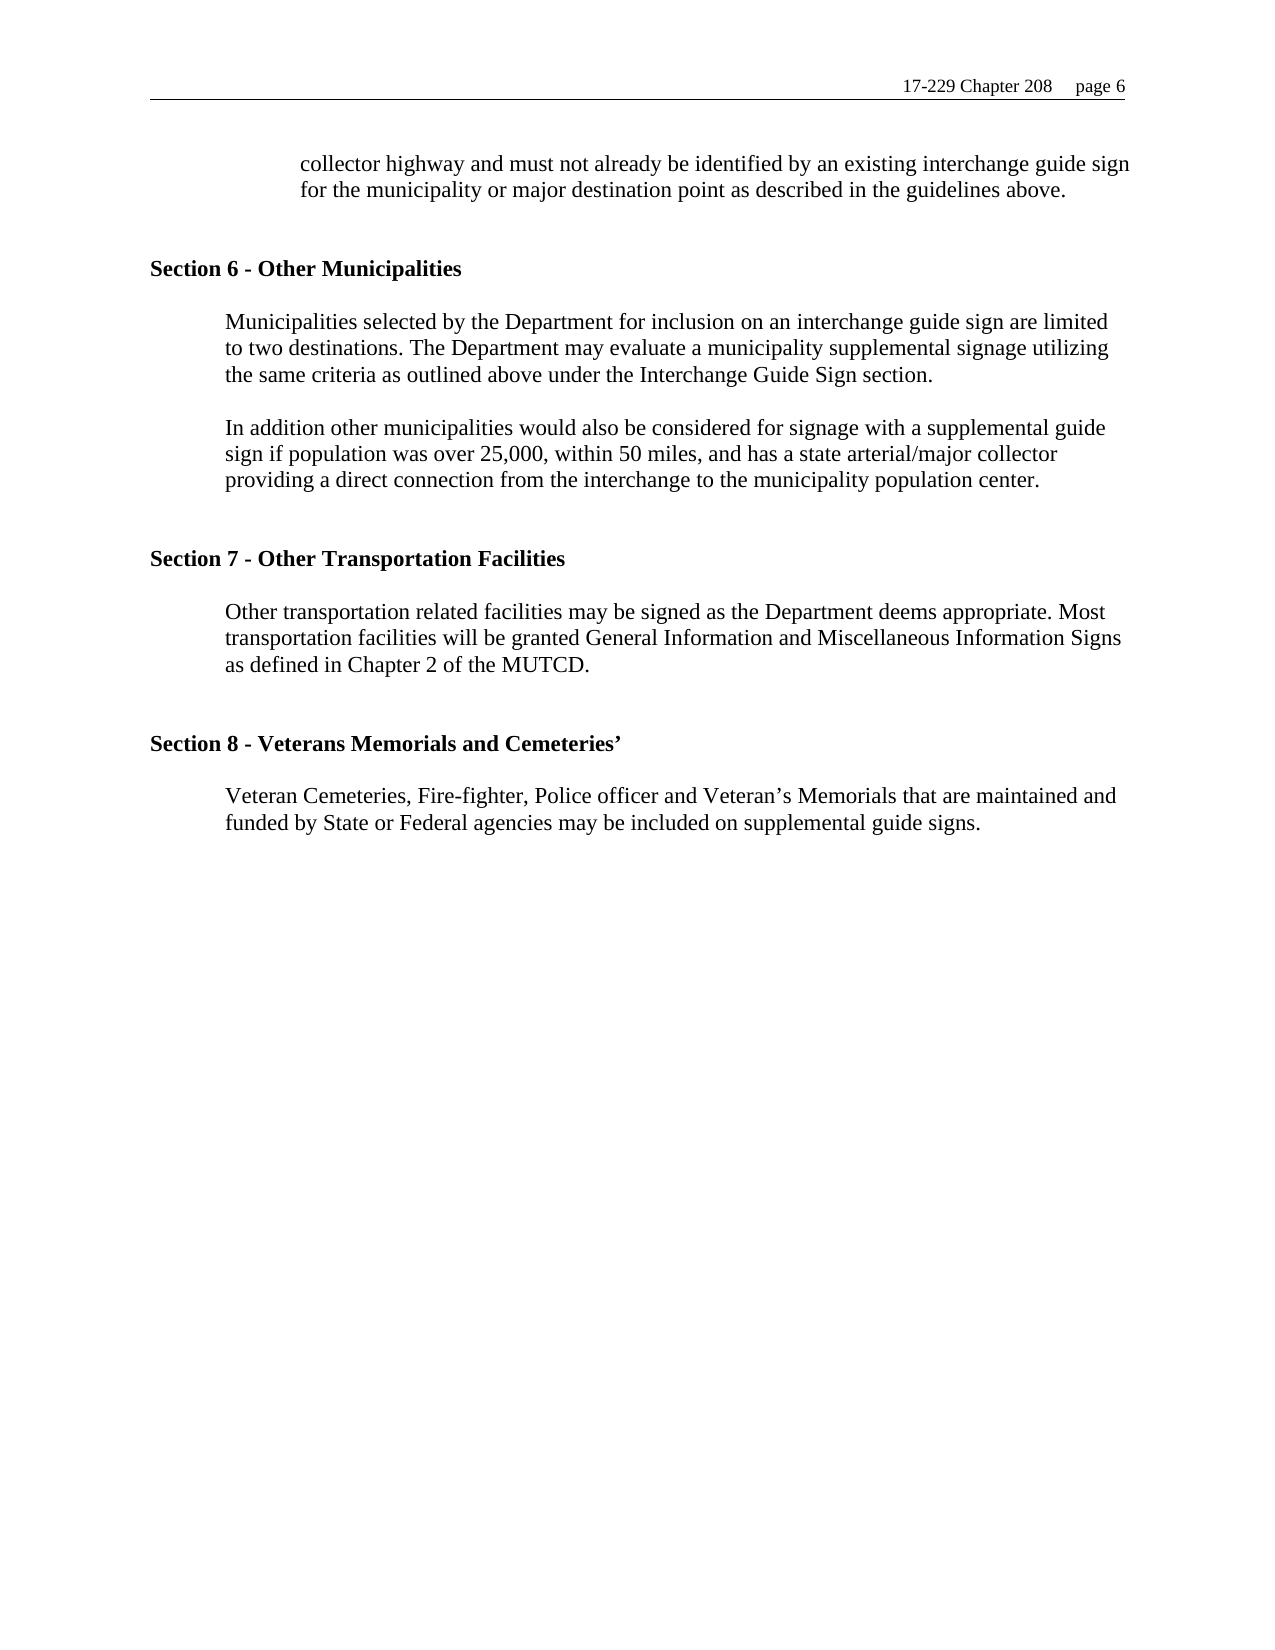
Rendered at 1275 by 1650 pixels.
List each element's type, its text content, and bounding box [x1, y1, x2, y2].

text In addition other municipalities would also be considered for signage with a supplemental guide sign if population was over 25,000, within 50 miles, and has a state arterial/major collector providing a direct connection from the interchange to the municipality population center. [225, 413, 1125, 493]
text Veteran Cemeteries, Fire-fighter, Police officer and Veteran’s Memorials that are maintained and funded by State or Federal agencies may be included on supplemental guide signs. [225, 782, 1125, 835]
text Municipalities selected by the Department for inclusion on an interchange guide sign are limited to two destinations. The Department may evaluate a municipality supplemental signage utilizing the same criteria as outlined above under the Interchange Guide Sign section. [225, 308, 1125, 387]
text Section 8 - Veterans Memorials and Cemeteries’ [150, 730, 1125, 756]
text Section 7 - Other Transportation Facilities [150, 545, 1125, 572]
text Other transportation related facilities may be signed as the Department deems appropriate. Most transportation facilities will be granted General Information and Miscellaneous Information Signs as defined in Chapter 2 of the MUTCD. [225, 598, 1125, 677]
text Section 6 - Other Municipalities [150, 255, 1125, 282]
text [225, 150, 1144, 203]
